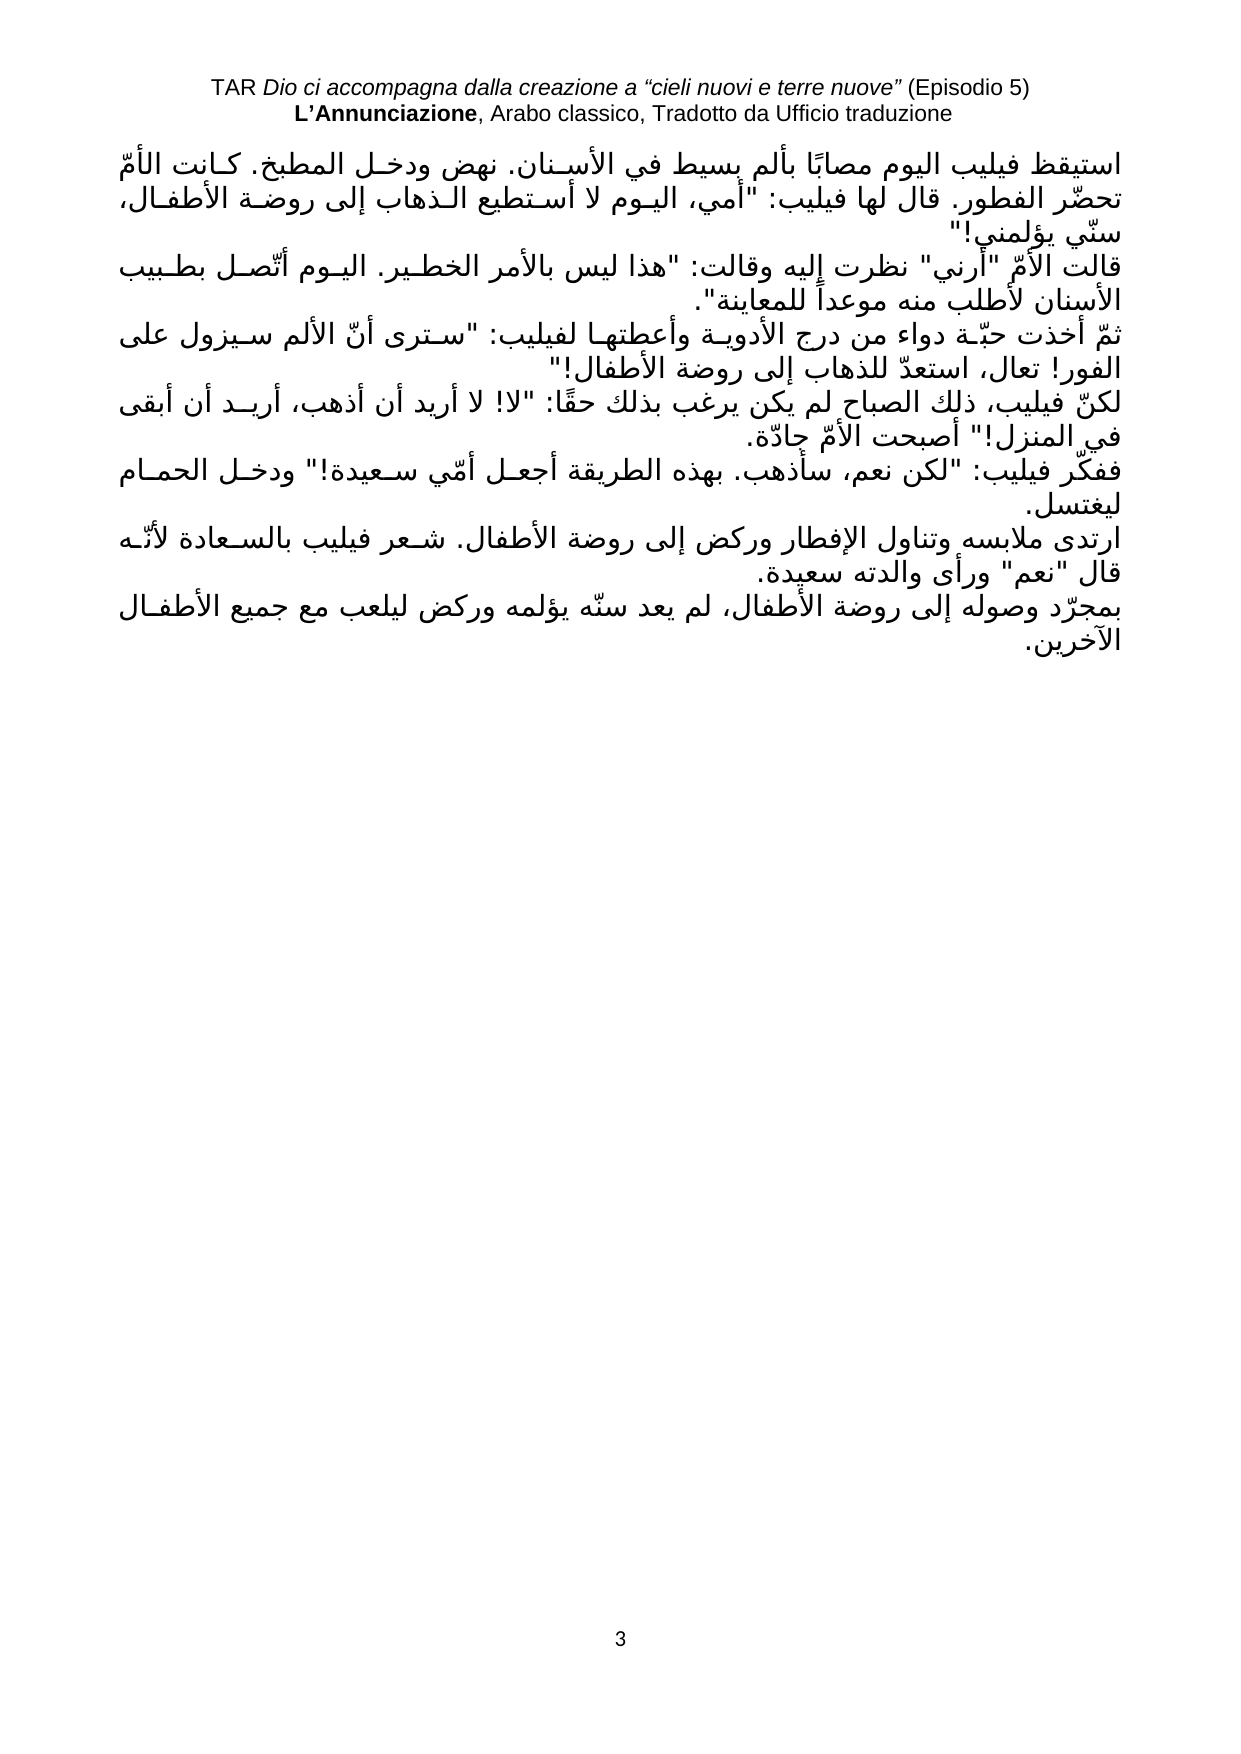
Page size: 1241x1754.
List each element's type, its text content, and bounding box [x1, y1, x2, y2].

text لكنّ فيليب، ذلك الصباح لم يكن يرغب بذلك حقًا: "لا! لا أريد أن أذهب، أريد أن أبقى في المنزل!" أصبحت الأمّ جادّة. [118, 385, 1122, 453]
text ارتدى ملابسه وتناول الإفطار وركض إلى روضة الأطفال. شعر فيليب بالسعادة لأنّه قال "نعم" ورأى والدته سعيدة. [118, 521, 1122, 589]
text استيقظ فيليب اليوم مصابًا بألم بسيط في الأسنان. نهض ودخل المطبخ. كانت الأمّ تحضّر الفطور. قال لها فيليب: "أمي، اليوم لا أستطيع الذهاب إلى روضة الأطفال، سنّي يؤلمني!" [118, 148, 1122, 249]
text ففكّر فيليب: "لكن نعم، سأذهب. بهذه الطريقة أجعل أمّي سعيدة!" ودخل الحمام ليغتسل. [118, 453, 1122, 521]
text ثمّ أخذت حبّة دواء من درج الأدوية وأعطتها لفيليب: "سترى أنّ الألم سيزول على الفور! تعال، استعدّ للذهاب إلى روضة الأطفال!" [118, 317, 1122, 385]
text قالت الأمّ "أرني" نظرت إليه وقالت: "هذا ليس بالأمر الخطير. اليوم أتّصل بطبيب الأسنان لأطلب منه موعداً للمعاينة". [118, 249, 1122, 317]
text بمجرّد وصوله إلى روضة الأطفال، لم يعد سنّه يؤلمه وركض ليلعب مع جميع الأطفال الآخرين. [118, 589, 1122, 657]
